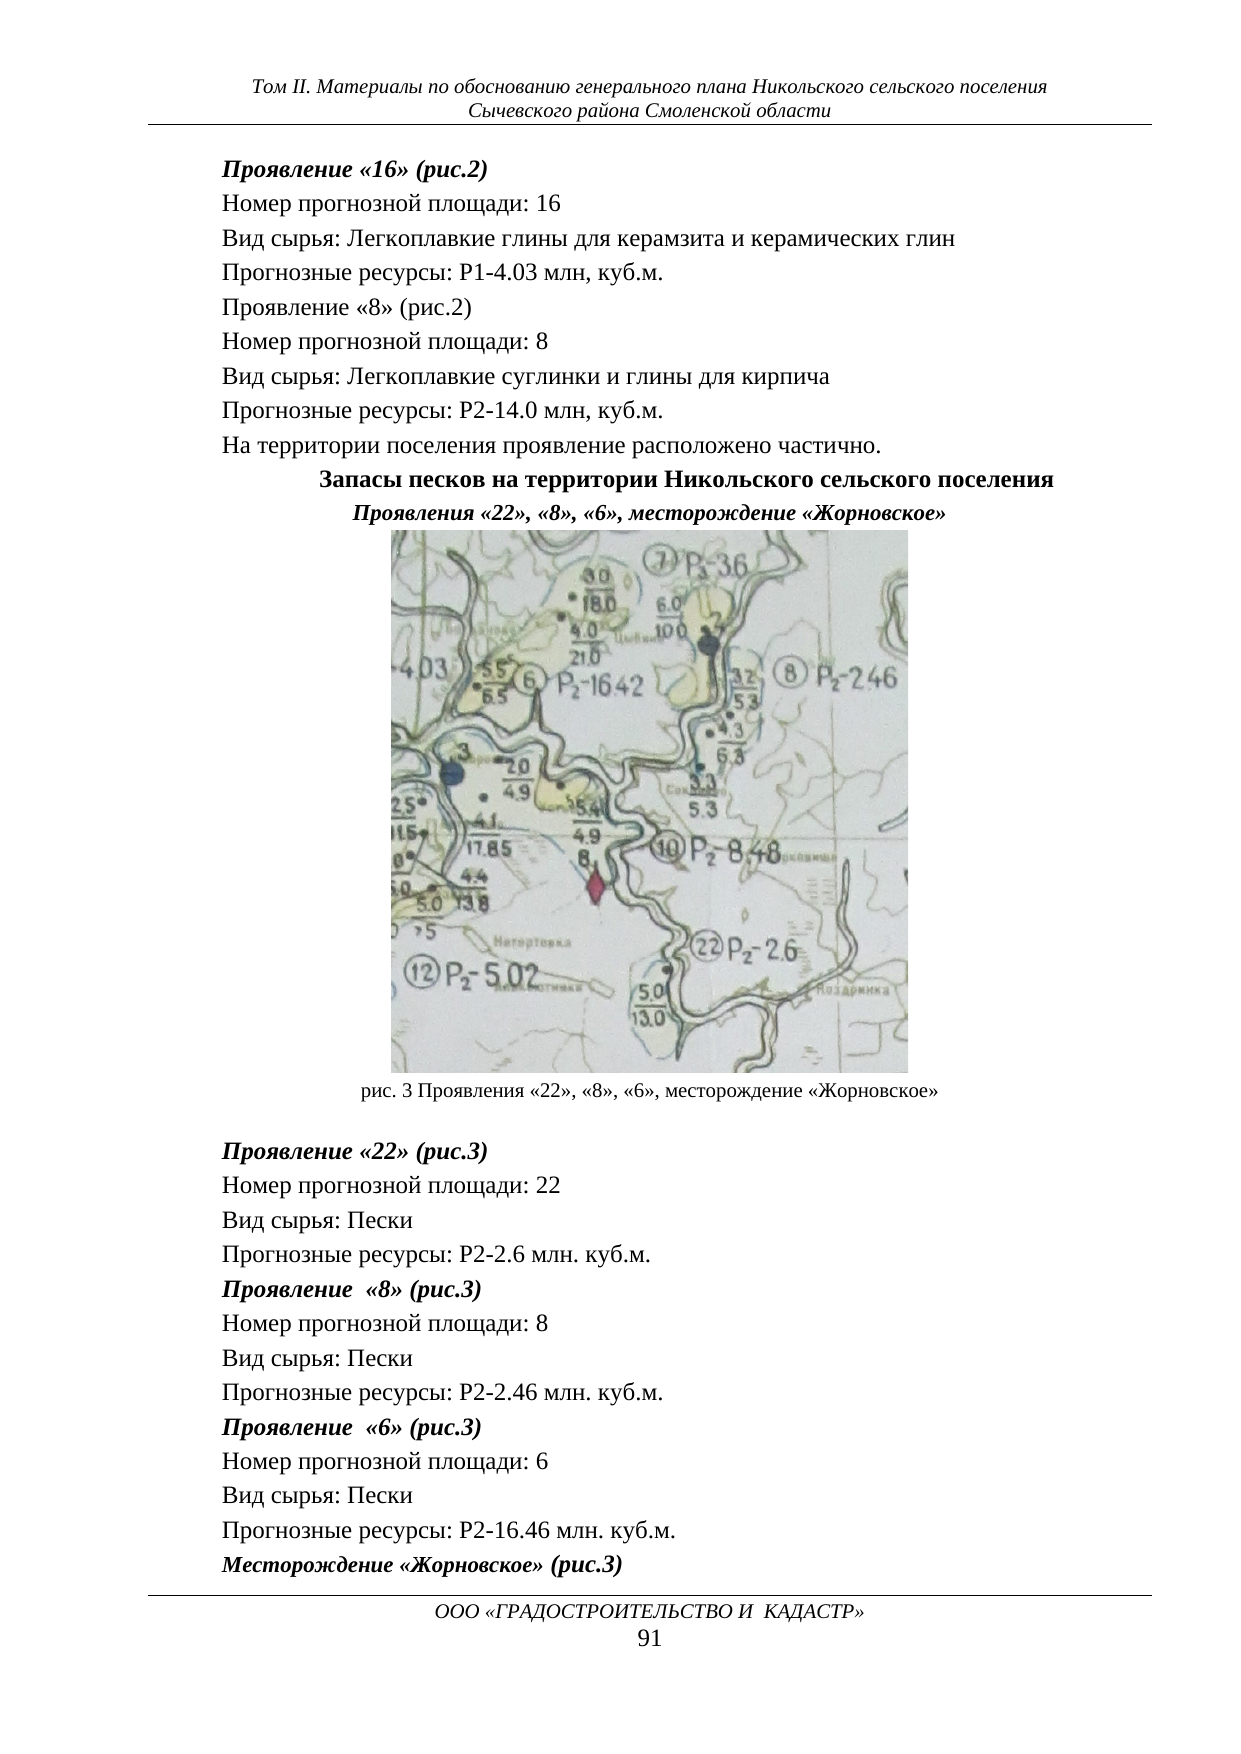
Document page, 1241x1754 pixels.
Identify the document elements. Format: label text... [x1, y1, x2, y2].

text Номер прогнозной площади: 6 [148, 1446, 1152, 1475]
text Прогнозные ресурсы: Р2-2.46 млн. куб.м. [148, 1377, 1152, 1406]
text Проявление «6» (рис.3) [148, 1412, 1152, 1440]
text Прогнозные ресурсы: P2-2.6 млн. куб.м. [148, 1239, 1152, 1268]
text Вид сырья: Легкоплавкие суглинки и глины для кирпича [148, 361, 1152, 389]
text Проявление «16» (рис.2) [148, 154, 1152, 183]
text Прогнозные ресурсы: P2-14.0 млн, куб.м. [148, 395, 1152, 424]
text Запасы песков на территории Никольского сельского поселения [148, 464, 1152, 493]
text Месторождение «Жорновское» (рис.3) [148, 1549, 1152, 1578]
text Вид сырья: Пески [148, 1343, 1152, 1371]
text Вид сырья: Легкоплавкие глины для керамзита и керамических глин [148, 223, 1152, 252]
text Вид сырья: Пески [148, 1205, 1152, 1233]
text Номер прогнозной площади: 8 [148, 1308, 1152, 1337]
text Проявление «22» (рис.3) [148, 1136, 1152, 1164]
text Проявление «8» (рис.2) [148, 292, 1152, 321]
text Проявления «22», «8», «6», месторождение «Жорновское» [148, 499, 1152, 525]
text Вид сырья: Пески [148, 1481, 1152, 1509]
text рис. 3 Проявления «22», «8», «6», месторождение «Жорновское» [148, 1078, 1152, 1102]
text Номер прогнозной площади: 22 [148, 1170, 1152, 1199]
picture [391, 530, 909, 1073]
text На территории поселения проявление расположено частично. [148, 430, 1152, 458]
text Прогнозные ресурсы: P1-4.03 млн, куб.м. [148, 257, 1152, 286]
text Прогнозные ресурсы: Р2-16.46 млн. куб.м. [148, 1515, 1152, 1544]
text Номер прогнозной площади: 16 [148, 188, 1152, 217]
text Проявление «8» (рис.3) [148, 1274, 1152, 1302]
text Номер прогнозной площади: 8 [148, 326, 1152, 355]
